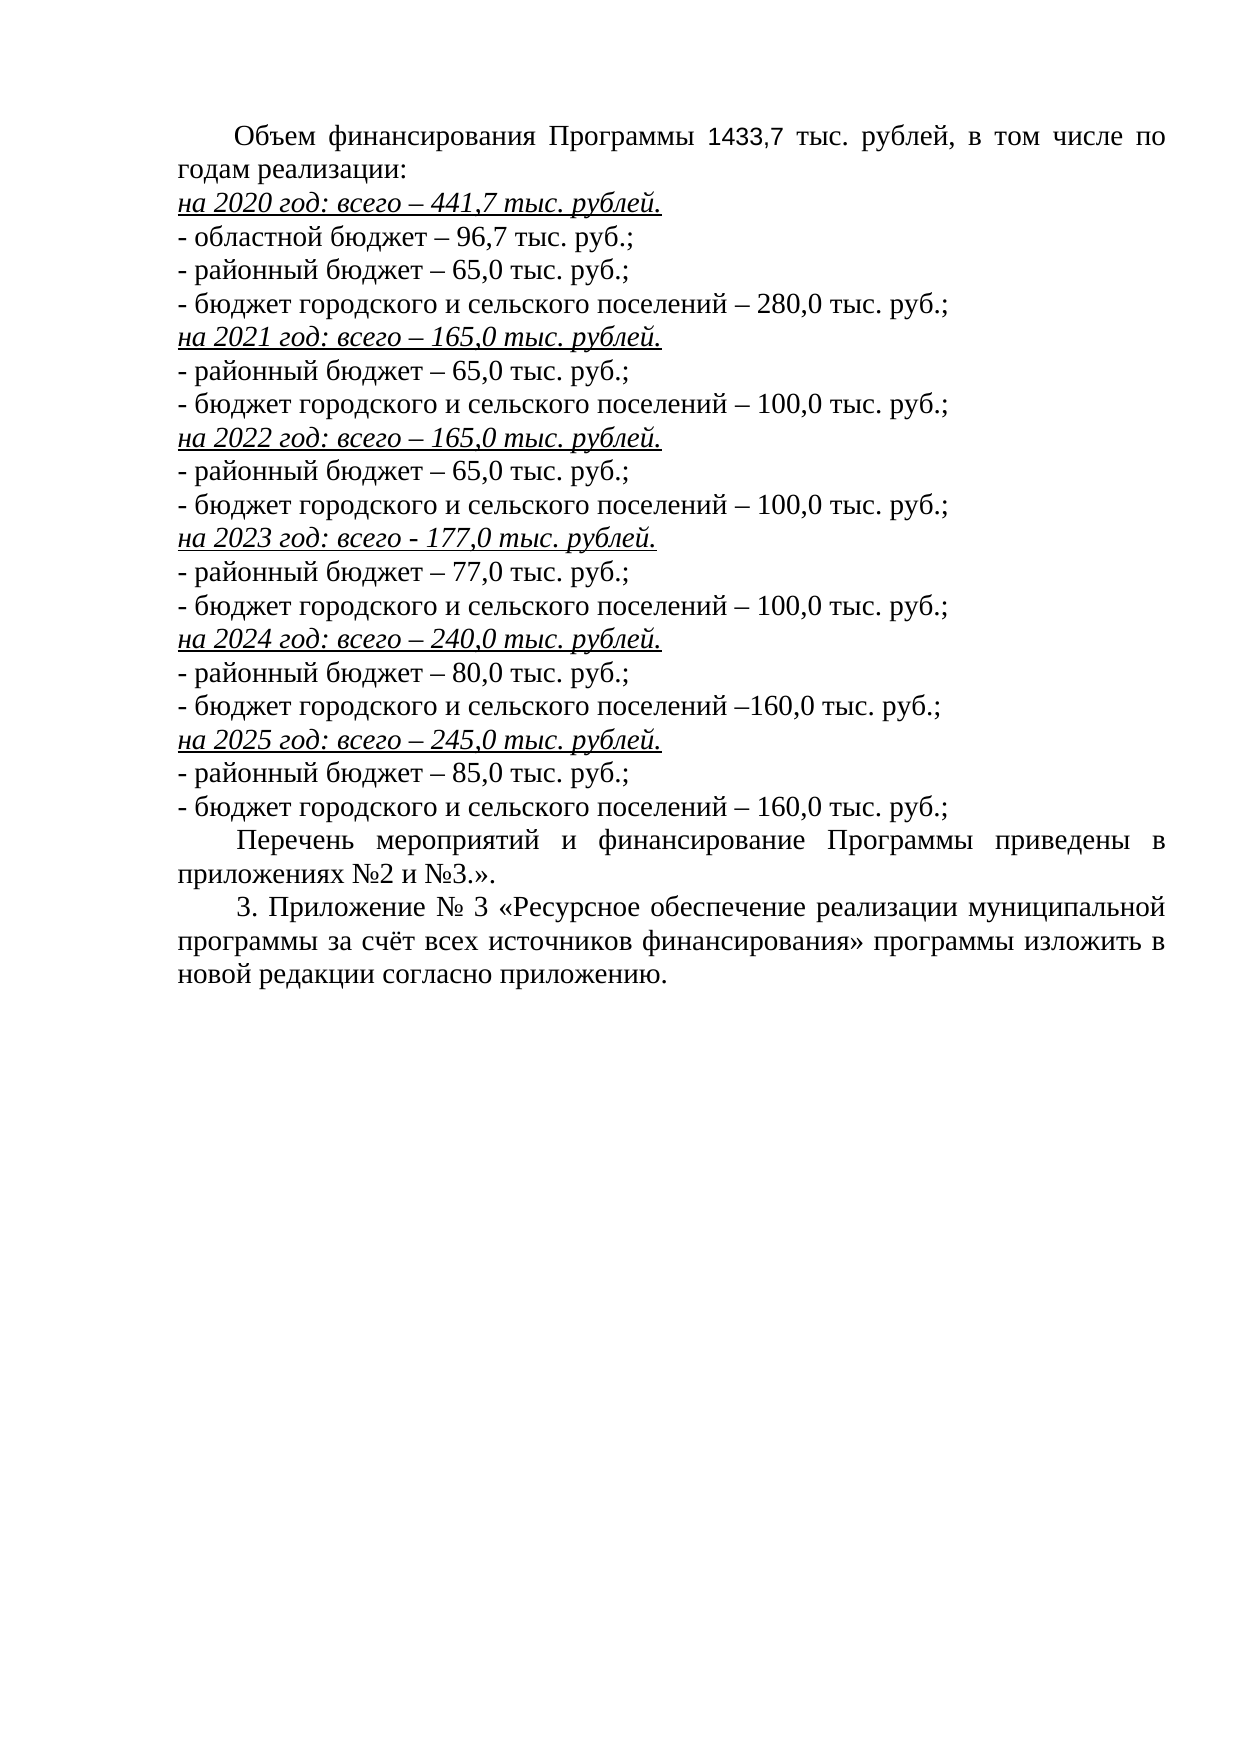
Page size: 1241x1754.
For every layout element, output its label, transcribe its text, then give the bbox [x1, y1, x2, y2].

text - районный бюджет – 65,0 тыс. руб.; [177, 252, 1167, 286]
text на 2020 год: всего – 441,7 тыс. рублей. [177, 185, 1167, 219]
text 3. Приложение № 3 «Ресурсное обеспечение реализации муниципальной программы за счёт всех источников финансирования» программы изложить в новой редакции согласно приложению. [177, 889, 1167, 990]
text Перечень мероприятий и финансирование Программы приведены в приложениях №2 и №3.». [177, 822, 1167, 889]
text - районный бюджет – 77,0 тыс. руб.; [177, 554, 1167, 588]
text - бюджет городского и сельского поселений – 100,0 тыс. руб.; [177, 487, 1167, 521]
text - областной бюджет – 96,7 тыс. руб.; [177, 219, 1167, 252]
text на 2022 год: всего – 165,0 тыс. рублей. [177, 420, 1167, 453]
text - районный бюджет – 65,0 тыс. руб.; [177, 453, 1167, 487]
text - бюджет городского и сельского поселений – 280,0 тыс. руб.; [177, 286, 1167, 319]
text на 2023 год: всего - 177,0 тыс. рублей. [177, 521, 1167, 554]
text - районный бюджет – 65,0 тыс. руб.; [177, 353, 1167, 386]
text Объем финансирования Программы 1433,7 тыс. рублей, в том числе по годам реализации: [177, 118, 1167, 185]
text - районный бюджет – 80,0 тыс. руб.; [177, 655, 1167, 688]
text - районный бюджет – 85,0 тыс. руб.; [177, 755, 1167, 789]
text - бюджет городского и сельского поселений – 100,0 тыс. руб.; [177, 588, 1167, 621]
text на 2021 год: всего – 165,0 тыс. рублей. [177, 319, 1167, 353]
text - бюджет городского и сельского поселений –160,0 тыс. руб.; [177, 688, 1167, 722]
text на 2025 год: всего – 245,0 тыс. рублей. [177, 722, 1167, 755]
text - бюджет городского и сельского поселений – 100,0 тыс. руб.; [177, 386, 1167, 420]
text - бюджет городского и сельского поселений – 160,0 тыс. руб.; [177, 789, 1167, 822]
text на 2024 год: всего – 240,0 тыс. рублей. [177, 621, 1167, 655]
